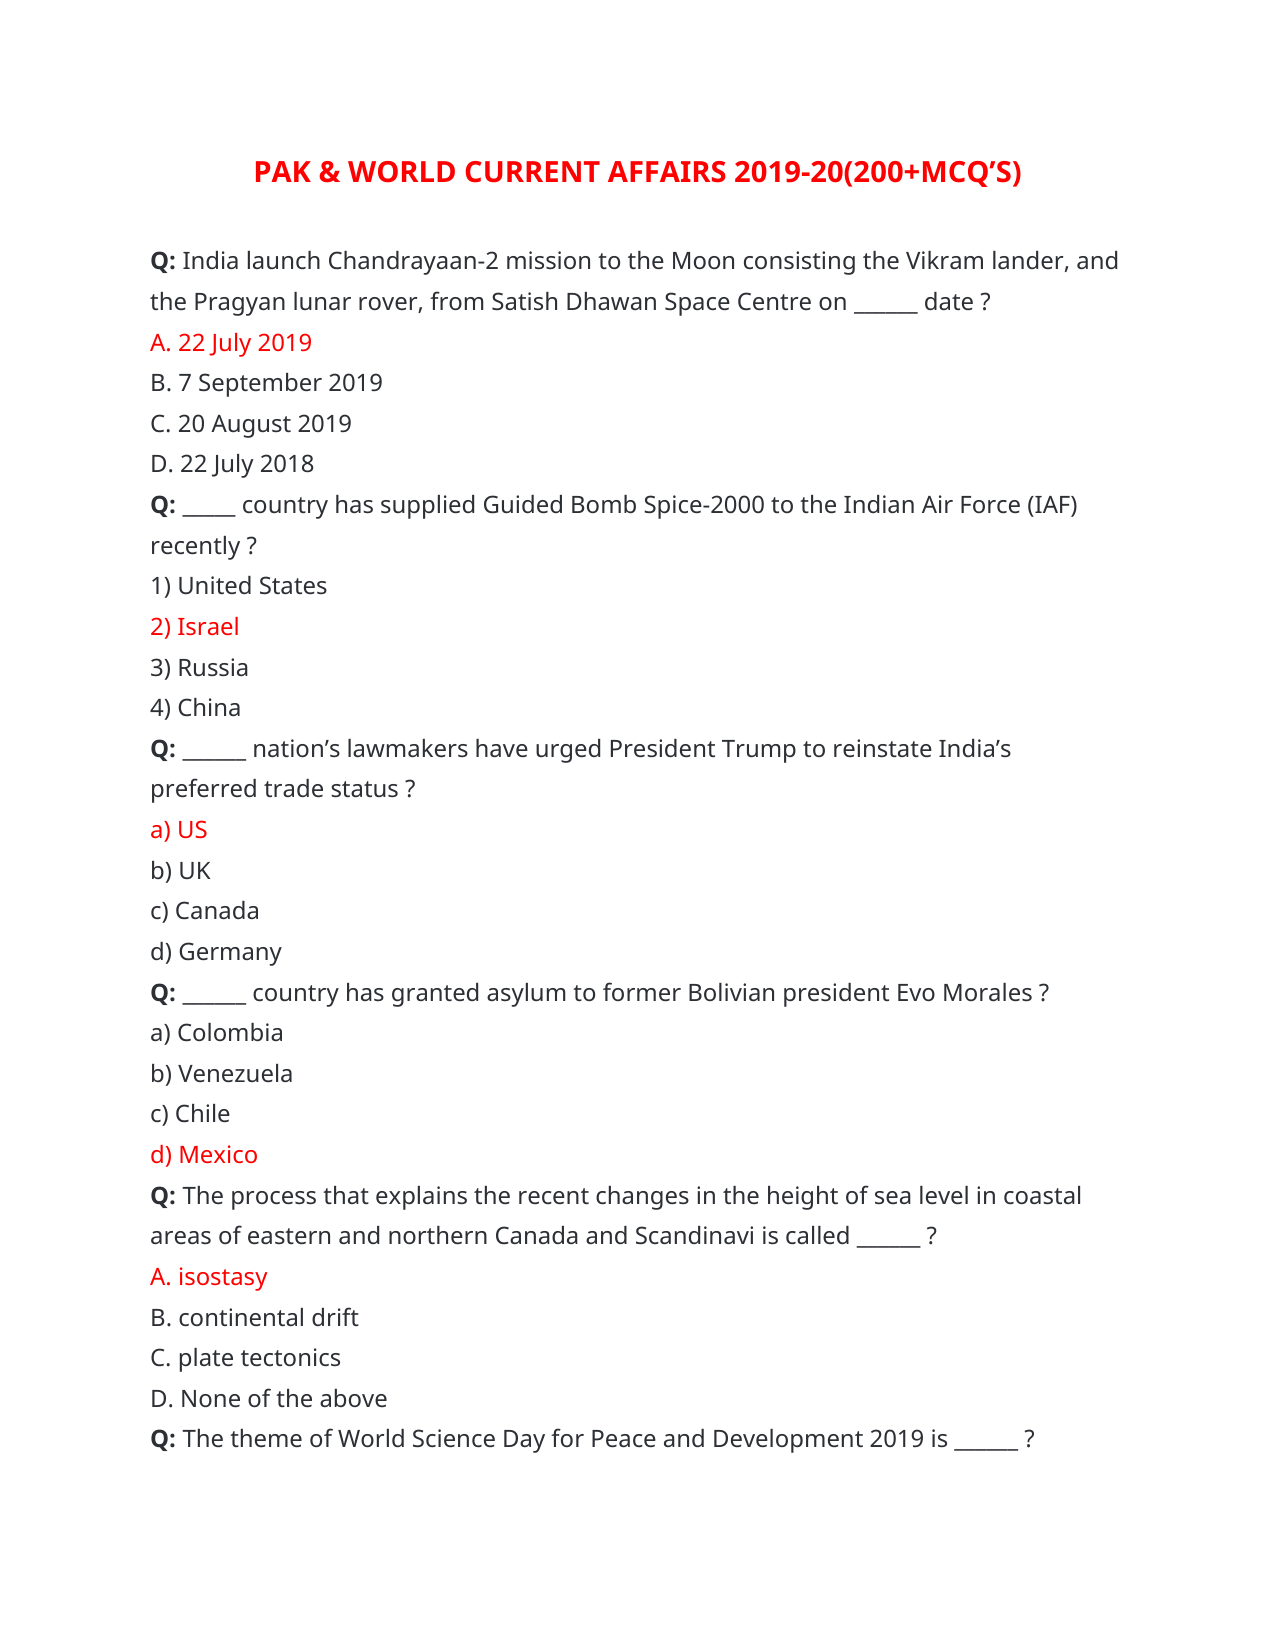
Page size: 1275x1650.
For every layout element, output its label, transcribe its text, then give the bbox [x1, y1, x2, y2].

text Q: The process that explains the recent changes in the height of sea level in coastal areas of eastern and northern Canada and Scandinavi is called ______ ? [150, 1170, 1125, 1252]
text Q: ______ country has granted asylum to former Bolivian president Evo Morales ? [150, 967, 1125, 1008]
text 1) United States 2) Israel 3) Russia 4) China [150, 561, 1125, 723]
text Q: ______ nation’s lawmakers have urged President Trump to reinstate India’s preferred trade status ? [150, 723, 1125, 805]
text Q: _____ country has supplied Guided Bomb Spice-2000 to the Indian Air Force (IAF) recently ? [150, 480, 1125, 561]
text a) US b) UK c) Canada d) Germany [150, 805, 1125, 967]
text A. 22 July 2019 B. 7 September 2019 C. 20 August 2019 D. 22 July 2018 [150, 317, 1125, 480]
text PAK & WORLD CURRENT AFFAIRS 2019-20(200+MCQ’S) [150, 150, 1125, 191]
text Q: The theme of World Science Day for Peace and Development 2019 is ______ ? [150, 1414, 1125, 1455]
text Q: India launch Chandrayaan-2 mission to the Moon consisting the Vikram lander, and the Pragyan lunar rover, from Satish Dhawan Space Centre on ______ date ? [150, 236, 1125, 317]
text A. isostasy B. continental drift C. plate tectonics D. None of the above [150, 1252, 1125, 1414]
text a) Colombia b) Venezuela c) Chile d) Mexico [150, 1008, 1125, 1170]
